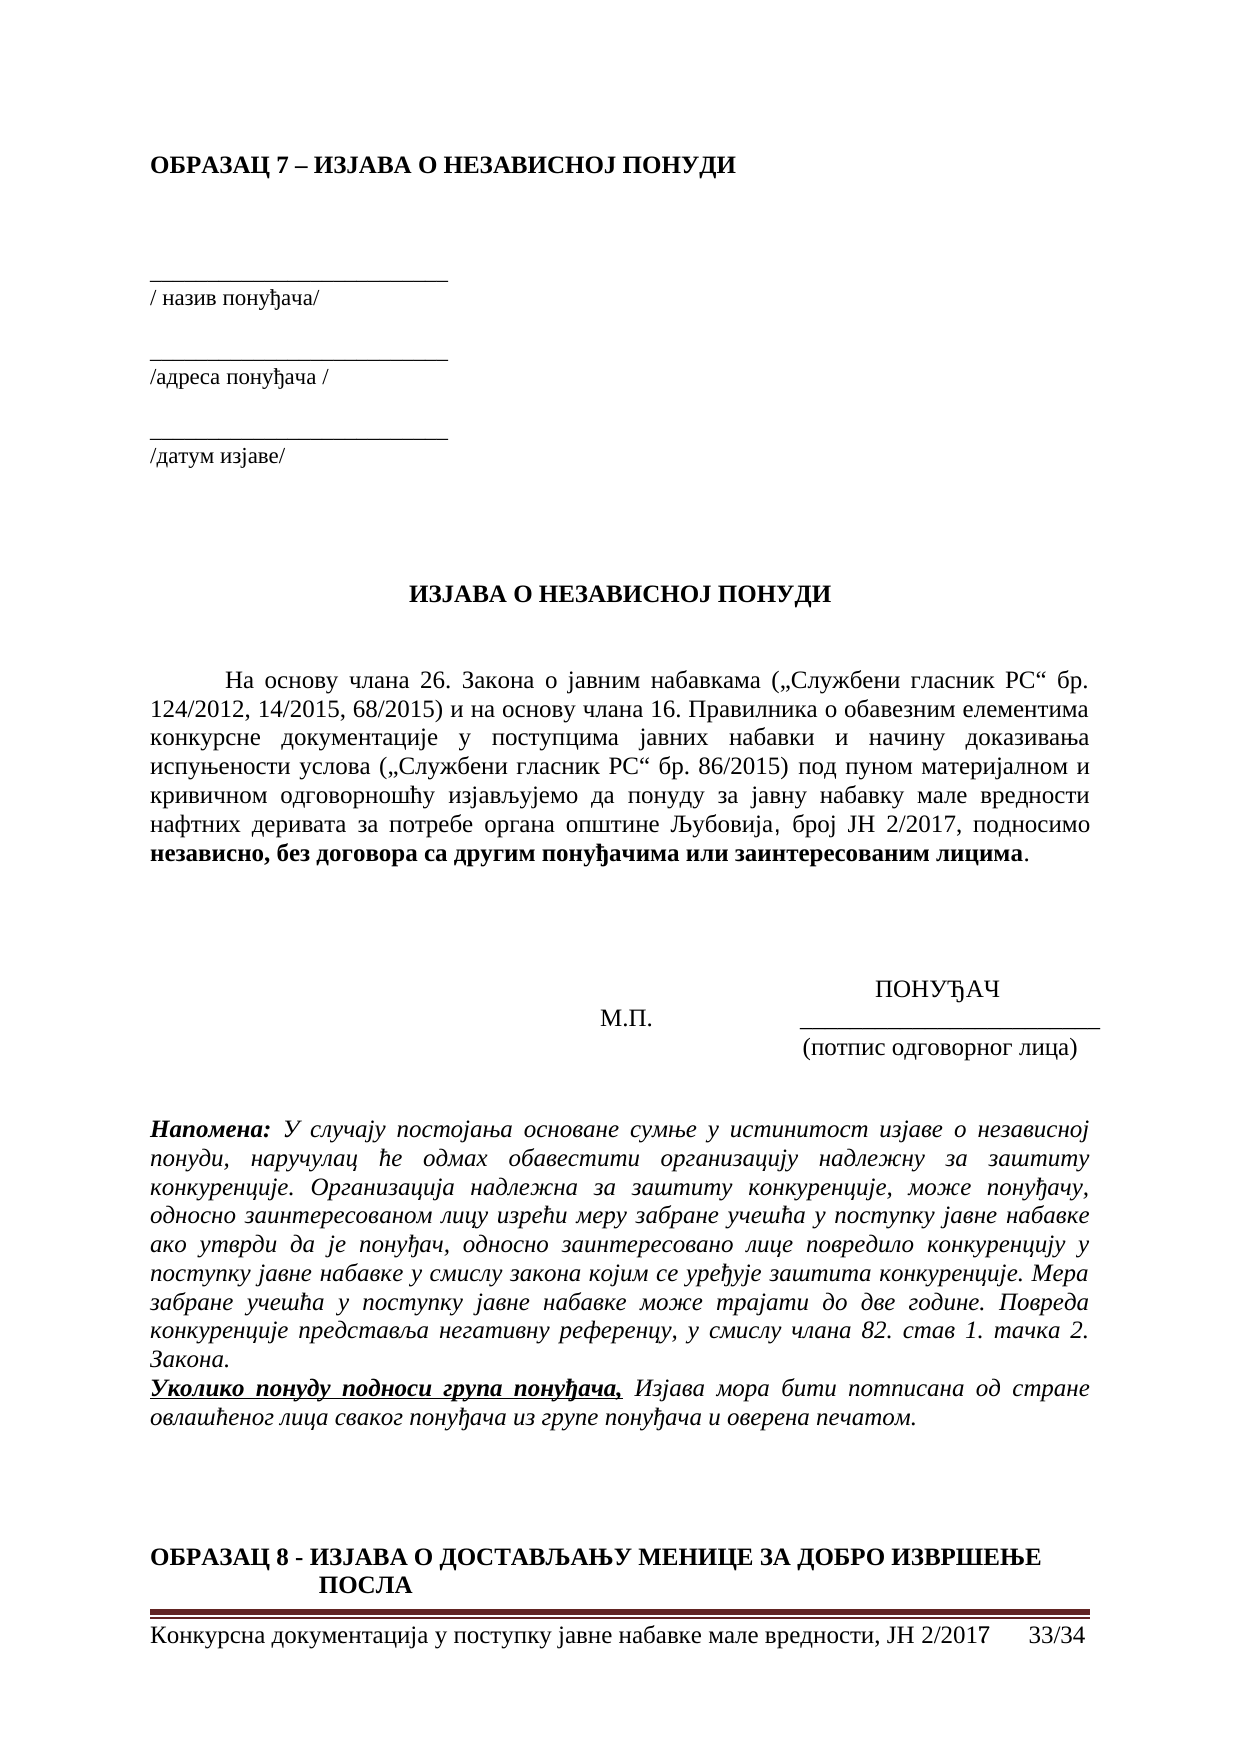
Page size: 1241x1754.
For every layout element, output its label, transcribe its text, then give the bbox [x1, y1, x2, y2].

text ПОНУЂАЧ [150, 974, 1120, 1003]
text __________________________ [150, 258, 1090, 284]
text М.П. ________________________ [525, 1003, 1120, 1032]
text __________________________ [150, 416, 1090, 442]
text (потпис одговорног лица) [740, 1032, 1120, 1060]
text Напомена: У случају постојања основане сумње у истинитост изјаве о независној понуди, наручулац ће одмах обавестити организацију надлежну за заштиту конкуренције. Организација надлежна за заштиту конкуренције, може понуђачу, односно заинтересованом лицу изрећи меру забране учешћа у поступку јавне набавке ако утврди да је понуђач, односно заинтересовано лице повредило конкуренцију у поступку јавне набавке у смислу закона којим се уређује заштита конкуренције. Мера забране учешћа у поступку јавне набавке може трајати до две године. Повреда конкуренције представља негативну референцу, у смислу члана 82. став 1. тачка 2. Закона. [150, 1114, 1090, 1373]
text ОБРАЗАЦ 7 – ИЗЈАВА О НЕЗАВИСНОЈ ПОНУДИ [150, 150, 1090, 179]
text /адреса понуђача / [150, 363, 1090, 389]
text На основу члана 26. Закона о јавним набавкама („Службени гласник РС“ бр. 124/2012, 14/2015, 68/2015) и на основу члана 16. Правилника о обавезним елементима конкурсне документације у поступцима јавних набавки и начину доказивања испуњености услова („Службени гласник РС“ бр. 86/2015) под пуном материјалном и кривичном одговорношћу изјављујемо да понуду за јавну набавку мале вредности нафтних деривата за потребе органа општине Љубовија, број ЈН 2/2017, подносимо независно, без договора са другим понуђачима или заинтересованим лицима. [150, 665, 1090, 866]
text __________________________ [150, 337, 1090, 363]
text / назив понуђача/ [150, 284, 1090, 310]
text ИЗЈАВА О НЕЗАВИСНОЈ ПОНУДИ [150, 579, 1090, 607]
text /датум изјаве/ [150, 442, 1090, 468]
text Уколико понуду подноси група понуђача, Изјава мора бити потписана од стране овлашћеног лица сваког понуђача из групе понуђача и оверена печатом. [150, 1373, 1090, 1430]
text ОБРАЗАЦ 8 - ИЗЈАВА О ДОСТАВЉАЊУ МЕНИЦЕ ЗА ДОБРО ИЗВРШЕЊЕ ПОСЛА [150, 1542, 1090, 1599]
